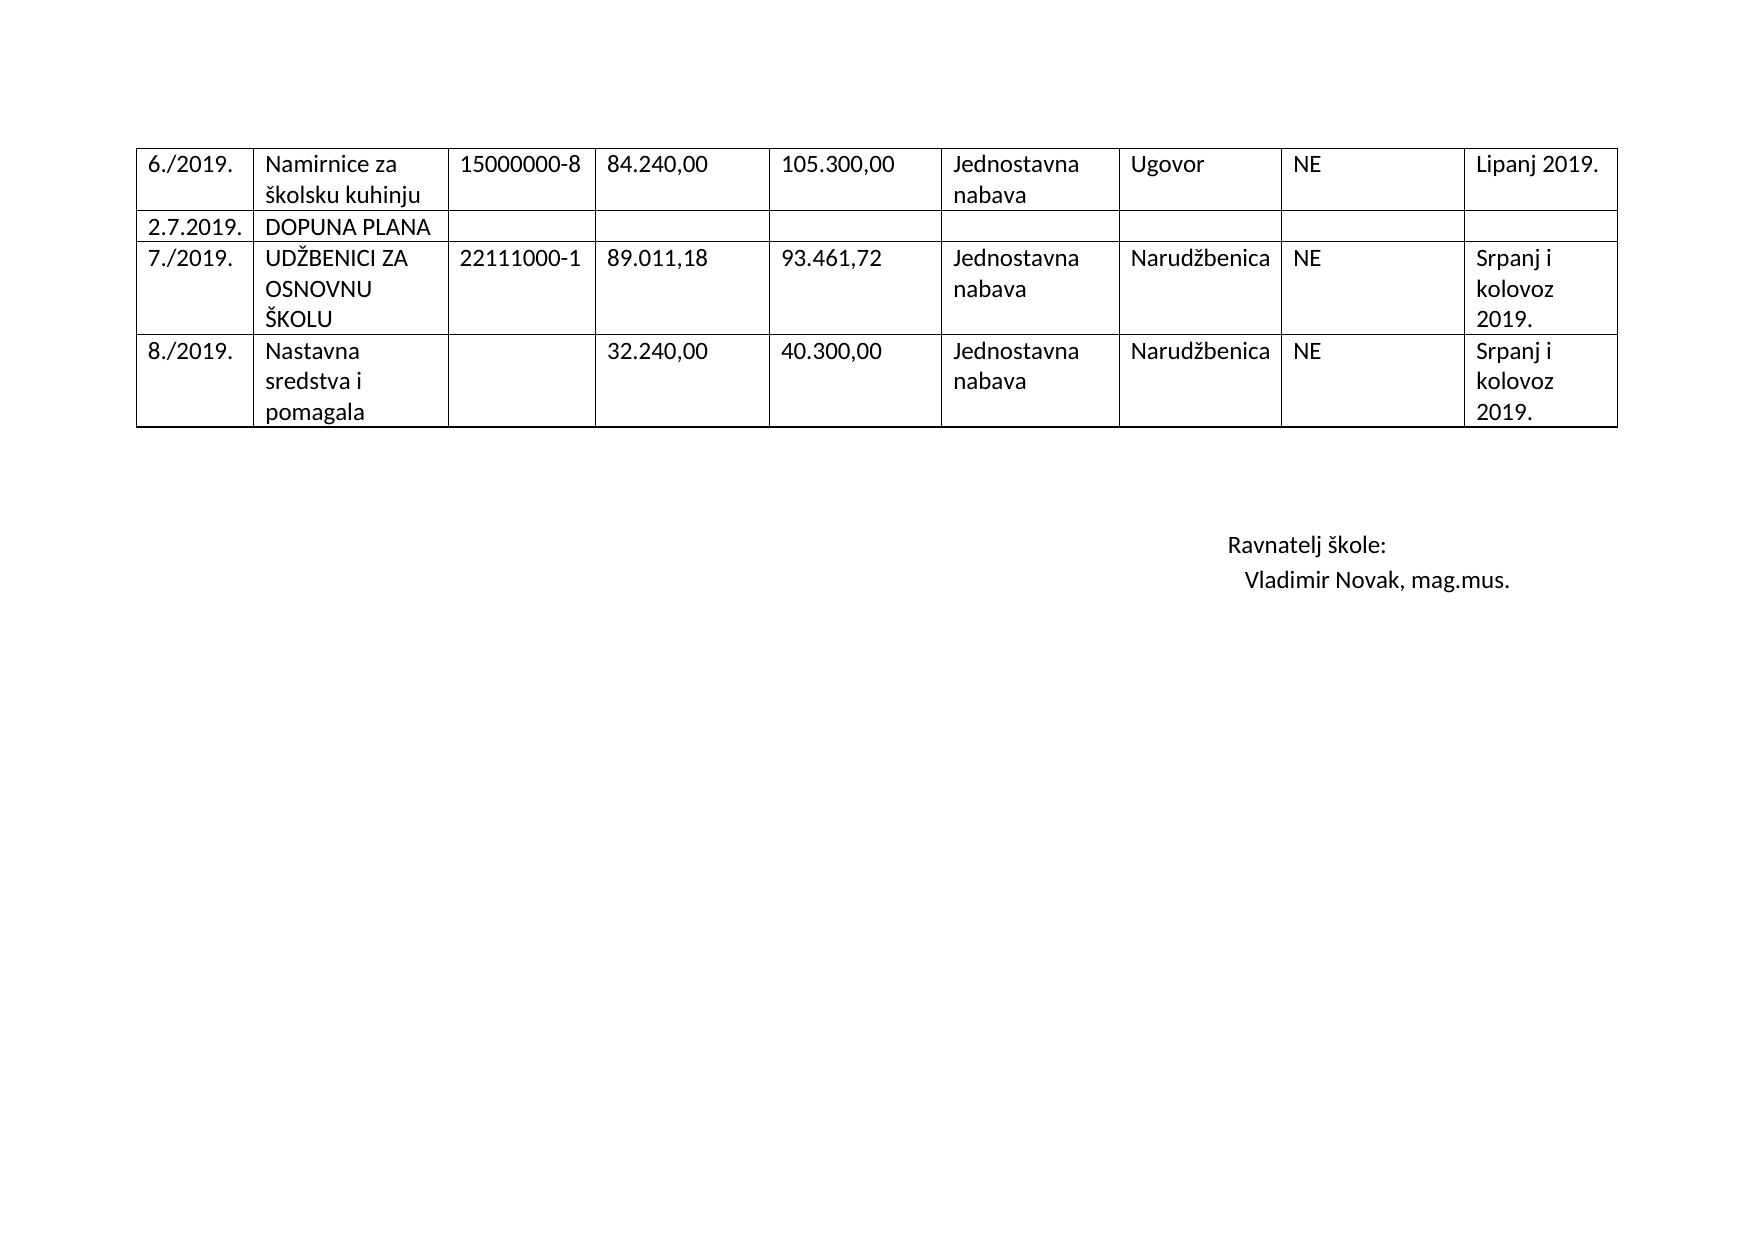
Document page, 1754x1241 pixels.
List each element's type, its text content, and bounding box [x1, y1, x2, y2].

table_cell [770, 211, 941, 241]
table_cell 22111000-1 [449, 242, 595, 334]
table_cell Narudžbenica [1120, 335, 1281, 426]
table_cell 105.300,00 [770, 149, 941, 210]
table_cell Namirnice za školsku kuhinju [254, 149, 448, 210]
table_cell Srpanj i kolovoz 2019. [1465, 242, 1617, 334]
table_cell NE [1282, 242, 1464, 334]
table_cell Lipanj 2019. [1465, 149, 1617, 210]
table_cell [1120, 211, 1281, 241]
table_cell 93.461,72 [770, 242, 941, 334]
table_cell [449, 211, 595, 241]
table_cell [449, 335, 595, 426]
text Vladimir Novak, mag.mus. [148, 565, 1606, 595]
table_cell 8./2019. [137, 335, 253, 426]
table_cell [942, 211, 1119, 241]
table_cell 40.300,00 [770, 335, 941, 426]
table_cell Jednostavna nabava [942, 149, 1119, 210]
table_cell Jednostavna nabava [942, 242, 1119, 334]
table_cell 84.240,00 [596, 149, 769, 210]
table_cell Srpanj i kolovoz 2019. [1465, 335, 1617, 426]
table_cell 32.240,00 [596, 335, 769, 426]
table_cell 2.7.2019. [137, 211, 253, 241]
table_cell 15000000-8 [449, 149, 595, 210]
table_cell 6./2019. [137, 149, 253, 210]
table_cell [596, 211, 769, 241]
table_cell NE [1282, 149, 1464, 210]
table_cell DOPUNA PLANA [254, 211, 448, 241]
table_cell [1282, 211, 1464, 241]
text Ravnatelj škole: [148, 530, 1606, 560]
table_cell Ugovor [1120, 149, 1281, 210]
table_cell [1465, 211, 1617, 241]
table_cell Jednostavna nabava [942, 335, 1119, 426]
table_cell Nastavna sredstva i pomagala [254, 335, 448, 426]
table_cell 89.011,18 [596, 242, 769, 334]
table_cell NE [1282, 335, 1464, 426]
table_cell 7./2019. [137, 242, 253, 334]
table_cell Narudžbenica [1120, 242, 1281, 334]
table_cell UDŽBENICI ZA OSNOVNU ŠKOLU [254, 242, 448, 334]
